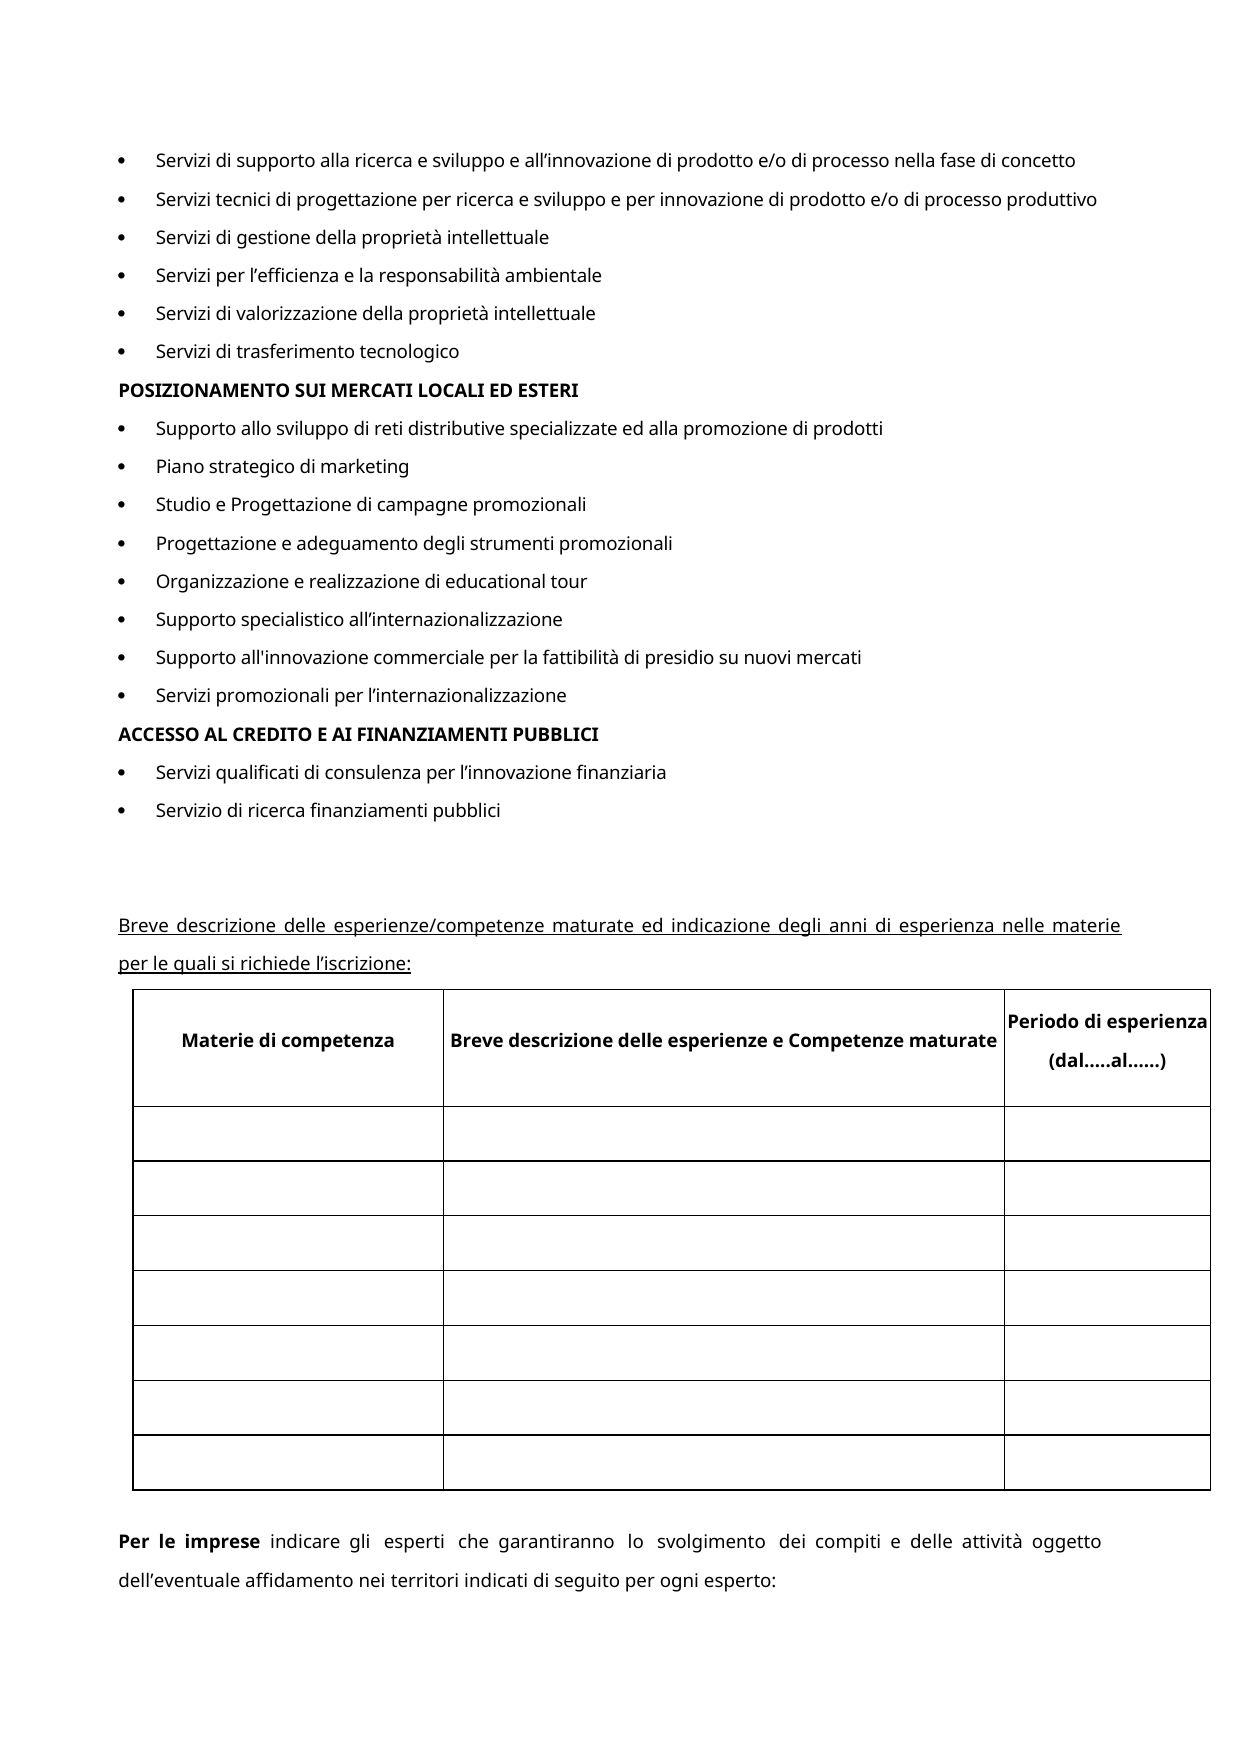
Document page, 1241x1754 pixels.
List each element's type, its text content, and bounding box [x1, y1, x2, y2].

table_cell [444, 1326, 1004, 1379]
table_cell [134, 1162, 443, 1215]
table_cell [1005, 1436, 1210, 1489]
text ACCESSO AL CREDITO E AI FINANZIAMENTI PUBBLICI [118, 721, 1122, 747]
list Servizi di gestione della proprietà intellettuale [118, 224, 1122, 249]
table_header Periodo di esperienza (dal…..al……) [1005, 990, 1210, 1106]
table_cell [1005, 1216, 1210, 1270]
table_header Breve descrizione delle esperienze e Competenze maturate [444, 990, 1004, 1106]
table_cell [444, 1216, 1004, 1270]
table_cell [444, 1162, 1004, 1215]
table_cell [134, 1216, 443, 1270]
list Servizi di trasferimento tecnologico [118, 339, 1122, 364]
list Servizi di valorizzazione della proprietà intellettuale [118, 301, 1122, 326]
text POSIZIONAMENTO SUI MERCATI LOCALI ED ESTERI [118, 377, 1122, 402]
table_cell [1005, 1381, 1210, 1434]
table_cell [444, 1381, 1004, 1434]
table_cell [134, 1381, 443, 1434]
table_cell [134, 1436, 443, 1489]
list Supporto all'innovazione commerciale per la fattibilità di presidio su nuovi mercati [118, 644, 1122, 670]
list Servizi qualificati di consulenza per l’innovazione finanziaria [118, 759, 1122, 785]
list Organizzazione e realizzazione di educational tour [118, 568, 1122, 594]
list Servizio di ricerca finanziamenti pubblici [118, 797, 1122, 823]
table_cell [1005, 1107, 1210, 1160]
table_cell [134, 1271, 443, 1325]
table_cell [1005, 1326, 1210, 1379]
table_cell [1005, 1271, 1210, 1325]
table_cell [444, 1436, 1004, 1489]
table_header Materie di competenza [134, 990, 443, 1106]
table_cell [134, 1107, 443, 1160]
list Servizi di supporto alla ricerca e sviluppo e all’innovazione di prodotto e/o di processo nella fase di concetto [118, 148, 1122, 173]
list Servizi per l’efficienza e la responsabilità ambientale [118, 262, 1122, 288]
list Studio e Progettazione di campagne promozionali [118, 492, 1122, 517]
list Servizi tecnici di progettazione per ricerca e sviluppo e per innovazione di prodotto e/o di processo produttivo [118, 186, 1122, 211]
list Piano strategico di marketing [118, 453, 1122, 479]
table_cell [444, 1107, 1004, 1160]
list Supporto specialistico all’internazionalizzazione [118, 606, 1122, 632]
table_cell [1005, 1162, 1210, 1215]
text Per le imprese indicare gli esperti che garantiranno lo svolgimento dei compiti e delle attività oggetto dell’eventuale affidamento nei territori indicati di seguito per ogni esperto: [118, 1529, 1101, 1593]
text Breve descrizione delle esperienze/competenze maturate ed indicazione degli anni di esperienza nelle materie per le quali si richiede l’iscrizione: [118, 935, 1122, 976]
table_cell [444, 1271, 1004, 1325]
list Supporto allo sviluppo di reti distributive specializzate ed alla promozione di prodotti [118, 415, 1122, 441]
list Servizi promozionali per l’internazionalizzazione [118, 683, 1122, 708]
list Progettazione e adeguamento degli strumenti promozionali [118, 530, 1122, 555]
text Breve descrizione delle esperienze/competenze maturate ed indicazione degli anni di esperienza nelle materie per le quali si richiede l’iscrizione: [118, 912, 1122, 934]
table_cell [134, 1326, 443, 1379]
